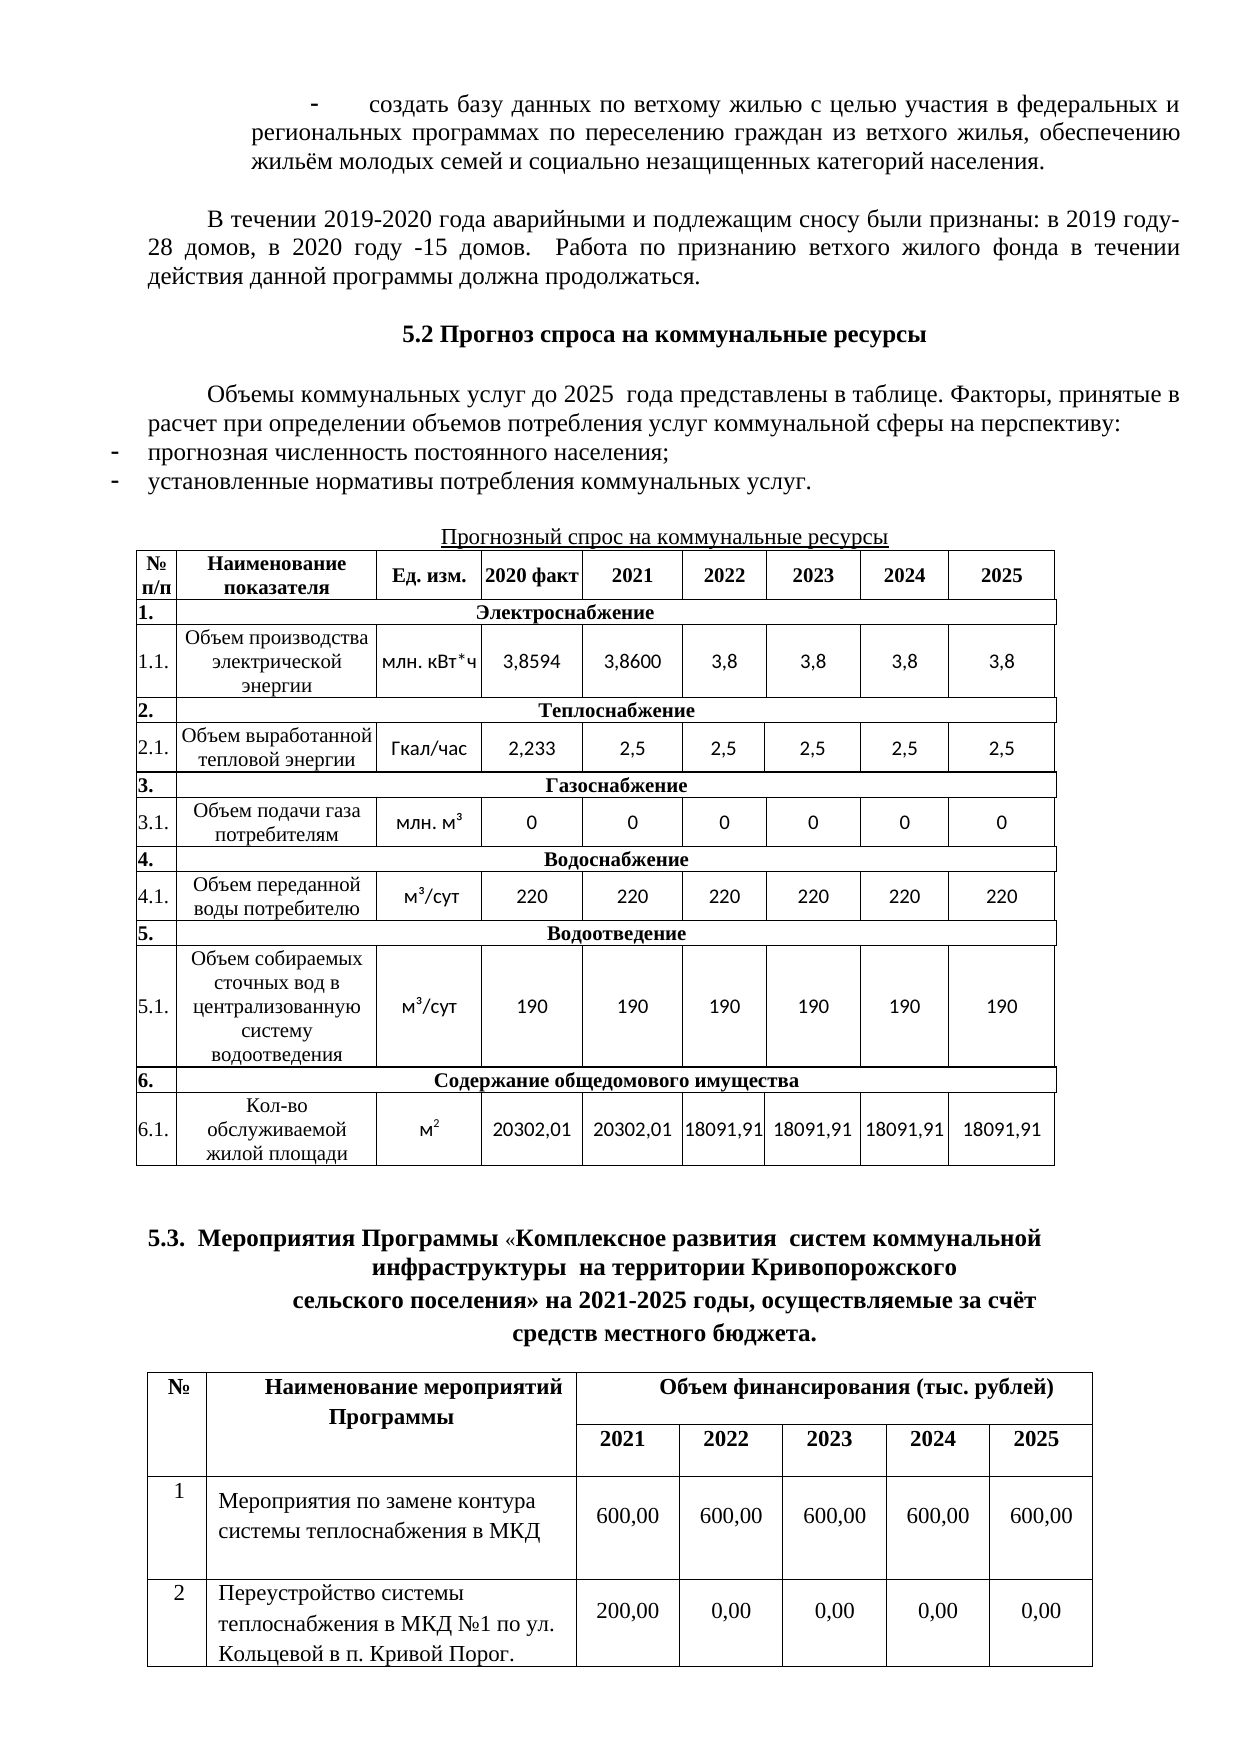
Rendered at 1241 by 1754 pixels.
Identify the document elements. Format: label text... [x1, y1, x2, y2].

table_cell 0 [482, 798, 582, 846]
table_cell Теплоснабжение [177, 698, 1056, 722]
list создать базу данных по ветхому жилью с целью участия в федеральных и региональных программах по переселению граждан из ветхого жилья, обеспечению жильём молодых семей и социально незащищенных категорий населения. [251, 89, 1181, 175]
table_cell 0,00 [783, 1580, 886, 1666]
table_cell 0,00 [680, 1580, 782, 1666]
table_header 2025 [949, 551, 1054, 599]
table_header Наименование мероприятий Программы [207, 1373, 576, 1476]
table_cell 2,5 [765, 723, 860, 771]
table_cell 2,5 [583, 723, 682, 771]
table_cell 18091,91 [949, 1093, 1054, 1165]
subtitle 5.2 Прогноз спроса на коммунальные ресурсы [148, 319, 1181, 347]
table_cell 600,00 [990, 1477, 1092, 1578]
table_cell 220 [683, 872, 766, 920]
table_cell м2 [377, 1093, 481, 1165]
table_cell 2024 [887, 1425, 989, 1476]
table_header 2021 [583, 551, 682, 599]
table_cell 220 [767, 872, 860, 920]
table_cell 2,5 [949, 723, 1054, 771]
table_cell Объем производства электрической энергии [177, 625, 376, 697]
table_cell Переустройство системы теплоснабжения в МКД №1 по ул. Кольцевой в п. Кривой Порог. [207, 1580, 576, 1666]
table_cell 2,233 [482, 723, 582, 771]
table_cell Водоснабжение [177, 847, 1056, 871]
table_cell [137, 600, 176, 624]
table_cell 220 [949, 872, 1054, 920]
list установленные нормативы потребления коммунальных услуг. [111, 466, 1181, 494]
table_cell 3,8 [861, 625, 948, 697]
table_cell 190 [767, 946, 860, 1066]
table_cell Объем подачи газа потребителям [177, 798, 376, 846]
table_header 2024 [861, 551, 948, 599]
table_cell [137, 698, 176, 722]
table_cell Объем выработанной тепловой энергии [177, 723, 376, 771]
table_cell 0,00 [887, 1580, 989, 1666]
table_cell [137, 872, 176, 920]
table_header Ед. изм. [377, 551, 481, 599]
table_cell Кол-во обслуживаемой жилой площади [177, 1093, 376, 1165]
table_cell Содержание общедомового имущества [177, 1068, 1056, 1092]
text Объемы коммунальных услуг до 2025 года представлены в таблице. Факторы, принятые в расчет при определении объемов потребления услуг коммунальной сферы на перспективу: [148, 379, 1181, 437]
table_cell м³/сут [377, 946, 481, 1066]
table_cell Гкал/час [377, 723, 481, 771]
table_cell 600,00 [783, 1477, 886, 1578]
table_header № п/п [137, 551, 176, 599]
table_header Объем финансирования (тыс. рублей) [577, 1373, 1092, 1424]
table_cell млн. м³ [377, 798, 481, 846]
table_cell [137, 625, 176, 697]
table_cell [137, 798, 176, 846]
table_cell 190 [683, 946, 766, 1066]
table_cell 0 [583, 798, 682, 846]
table_cell 2,5 [683, 723, 764, 771]
table_cell 220 [583, 872, 682, 920]
table_cell Объем собираемых сточных вод в централизованную систему водоотведения [177, 946, 376, 1066]
table_cell 0 [683, 798, 766, 846]
table_header 2022 [683, 551, 766, 599]
table_cell 20302,01 [583, 1093, 682, 1165]
table_cell [137, 773, 176, 797]
table_cell млн. кВт*ч [377, 625, 481, 697]
table_cell 2025 [990, 1425, 1092, 1476]
table_cell 18091,91 [683, 1093, 764, 1165]
text средств местного бюджета. [148, 1318, 1181, 1347]
table_cell 3,8600 [583, 625, 682, 697]
table_cell 2,5 [861, 723, 948, 771]
table_cell Мероприятия по замене контура системы теплоснабжения в МКД [207, 1477, 576, 1578]
table_cell 1 [148, 1477, 206, 1578]
table_cell 3,8 [683, 625, 766, 697]
table_cell [137, 847, 176, 871]
table_cell 600,00 [577, 1477, 679, 1578]
table_cell 18091,91 [765, 1093, 860, 1165]
table_cell Водоотведение [177, 921, 1056, 945]
table_cell 220 [482, 872, 582, 920]
table_cell 190 [482, 946, 582, 1066]
table_cell Электроснабжение [177, 600, 1056, 624]
table_cell [137, 921, 176, 945]
table_cell [137, 1068, 176, 1092]
table_cell 2021 [577, 1425, 679, 1476]
table_cell Объем переданной воды потребителю [177, 872, 376, 920]
list прогнозная численность постоянного населения; [111, 437, 1181, 466]
table_cell 200,00 [577, 1580, 679, 1666]
table_cell [137, 1093, 176, 1165]
table_cell 2022 [680, 1425, 782, 1476]
text Прогнозный спрос на коммунальные ресурсы [148, 523, 1181, 550]
table_cell Газоснабжение [177, 773, 1056, 797]
table_cell [137, 946, 176, 1066]
table_cell 0 [861, 798, 948, 846]
table_header 2020 факт [482, 551, 582, 599]
table_cell 220 [861, 872, 948, 920]
table_cell 20302,01 [482, 1093, 582, 1165]
table_cell 0 [949, 798, 1054, 846]
table_cell 3,8 [767, 625, 860, 697]
table_cell 0,00 [990, 1580, 1092, 1666]
table_header № [148, 1373, 206, 1476]
text инфраструктуры на территории Кривопорожского [148, 1252, 1181, 1281]
table_cell 190 [949, 946, 1054, 1066]
table_cell 2 [148, 1580, 206, 1666]
table_cell 2023 [783, 1425, 886, 1476]
table_cell 0 [767, 798, 860, 846]
table_cell м³/сут [377, 872, 481, 920]
table_cell 600,00 [887, 1477, 989, 1578]
table_cell 600,00 [680, 1477, 782, 1578]
table_cell 3,8594 [482, 625, 582, 697]
text В течении 2019-2020 года аварийными и подлежащим сносу были признаны: в 2019 году- 28 домов, в 2020 году -15 домов. Работа по признанию ветхого жилого фонда в течении действия данной программы должна продолжаться. [148, 204, 1181, 290]
text 5.3. Мероприятия Программы «Комплексное развития систем коммунальной [148, 1223, 1181, 1252]
text сельского поселения» на 2021-2025 годы, осуществляемые за счёт [148, 1285, 1181, 1314]
table_cell 18091,91 [861, 1093, 948, 1165]
table_cell 190 [861, 946, 948, 1066]
table_header Наименование показателя [177, 551, 376, 599]
table_cell [137, 723, 176, 771]
table_cell 190 [583, 946, 682, 1066]
table_cell 3,8 [949, 625, 1054, 697]
table_header 2023 [767, 551, 860, 599]
